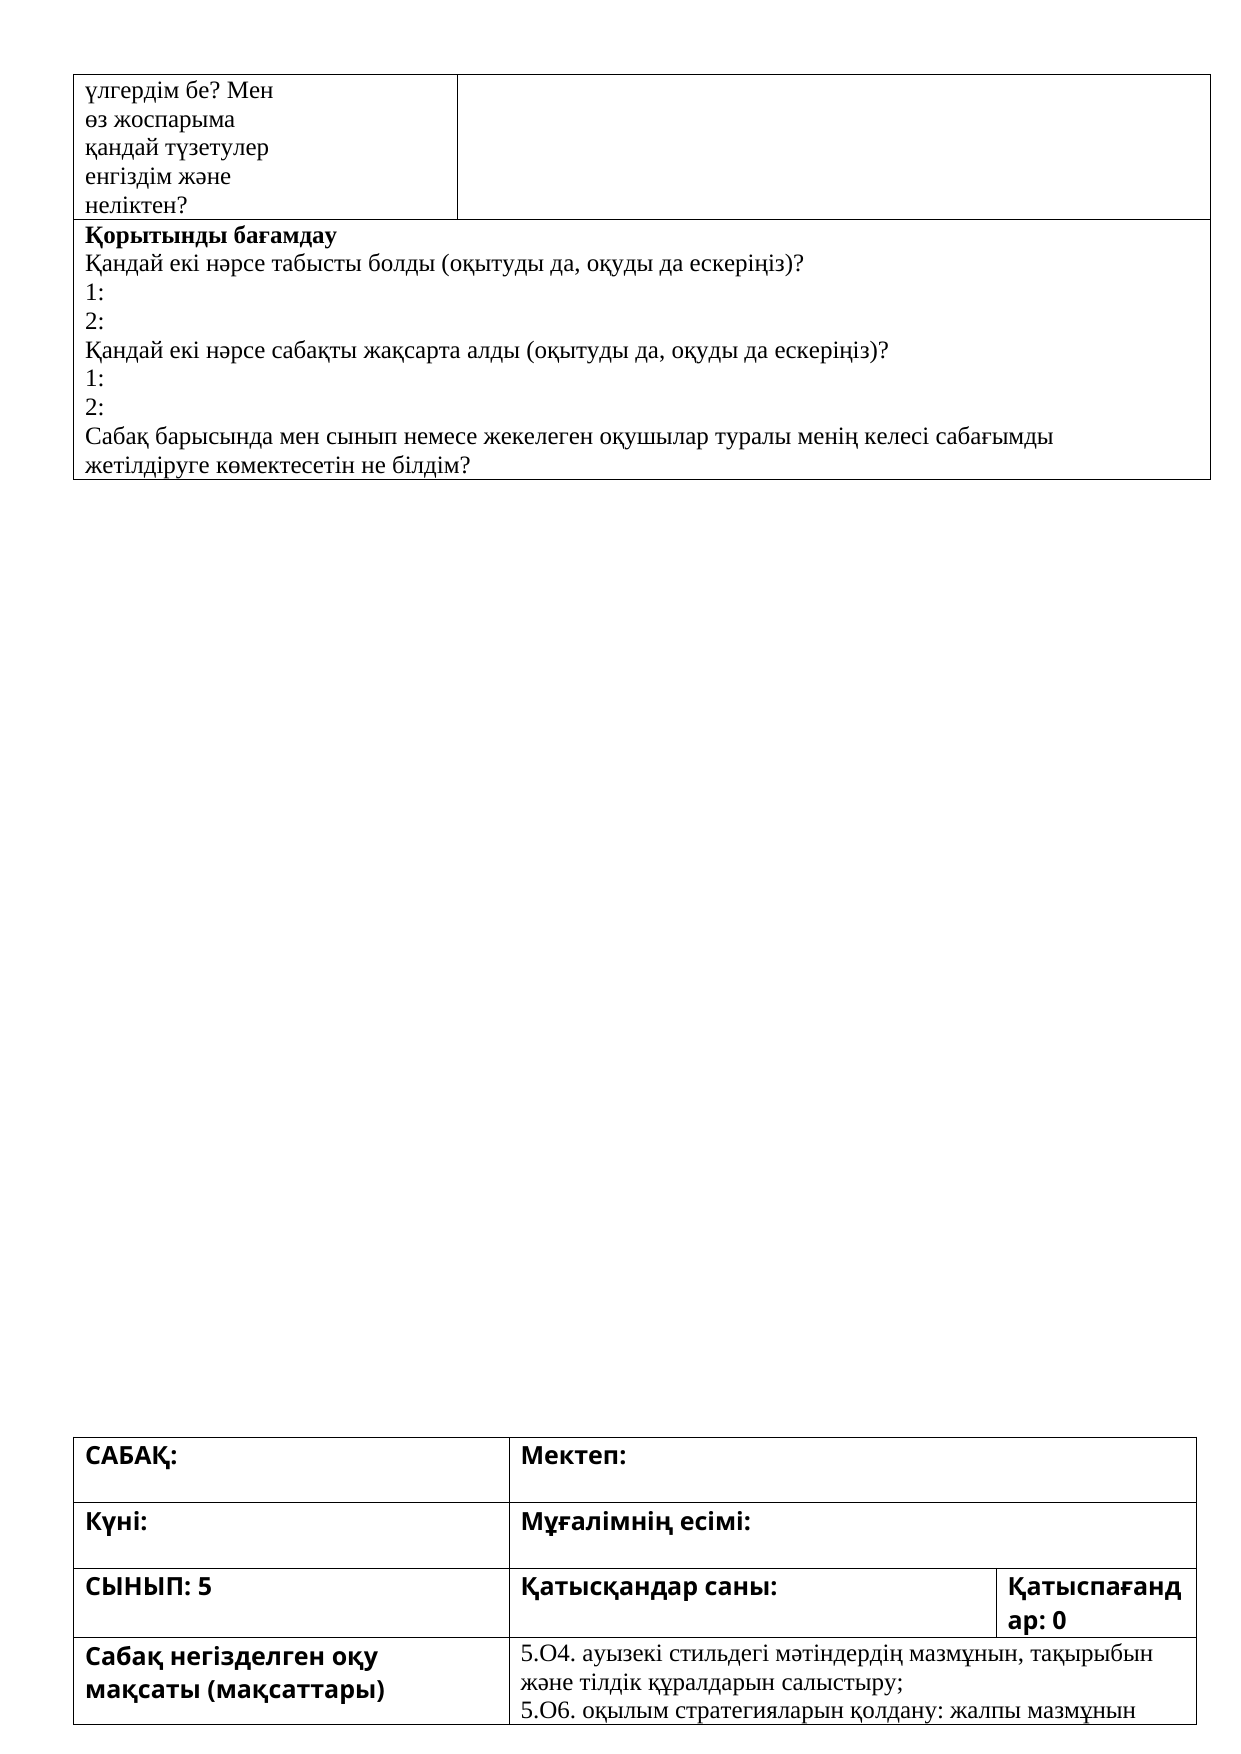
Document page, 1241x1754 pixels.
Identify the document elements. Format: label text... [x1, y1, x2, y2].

table_cell Мұғалімнің есімі: [510, 1503, 1196, 1568]
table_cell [458, 75, 1210, 219]
table_cell Қатысқандар саны: [510, 1569, 996, 1637]
table_header САБАҚ: [74, 1438, 509, 1502]
table_cell Күні: [74, 1503, 509, 1568]
table_header Мектеп: [510, 1438, 1196, 1502]
table_cell Қорытынды бағамдау Қандай екі нəрсе табысты болды (оқытуды да, оқуды да ескеріңіз)? 1: 2: Қандай екі нəрсе сабақты жақсарта алды (оқытуды да, оқуды да ескеріңіз)? 1: 2: Сабақ барысында мен сынып немесе жекелеген оқушылар туралы менің келесі сабағымды жетілдіруге көмектесетін не білдім? [74, 220, 1210, 478]
table_cell СЫНЫП: 5 [74, 1569, 509, 1637]
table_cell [510, 1638, 1196, 1724]
table_cell Қатыспағандар: 0 [997, 1569, 1196, 1637]
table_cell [74, 75, 457, 219]
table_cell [74, 1638, 509, 1724]
